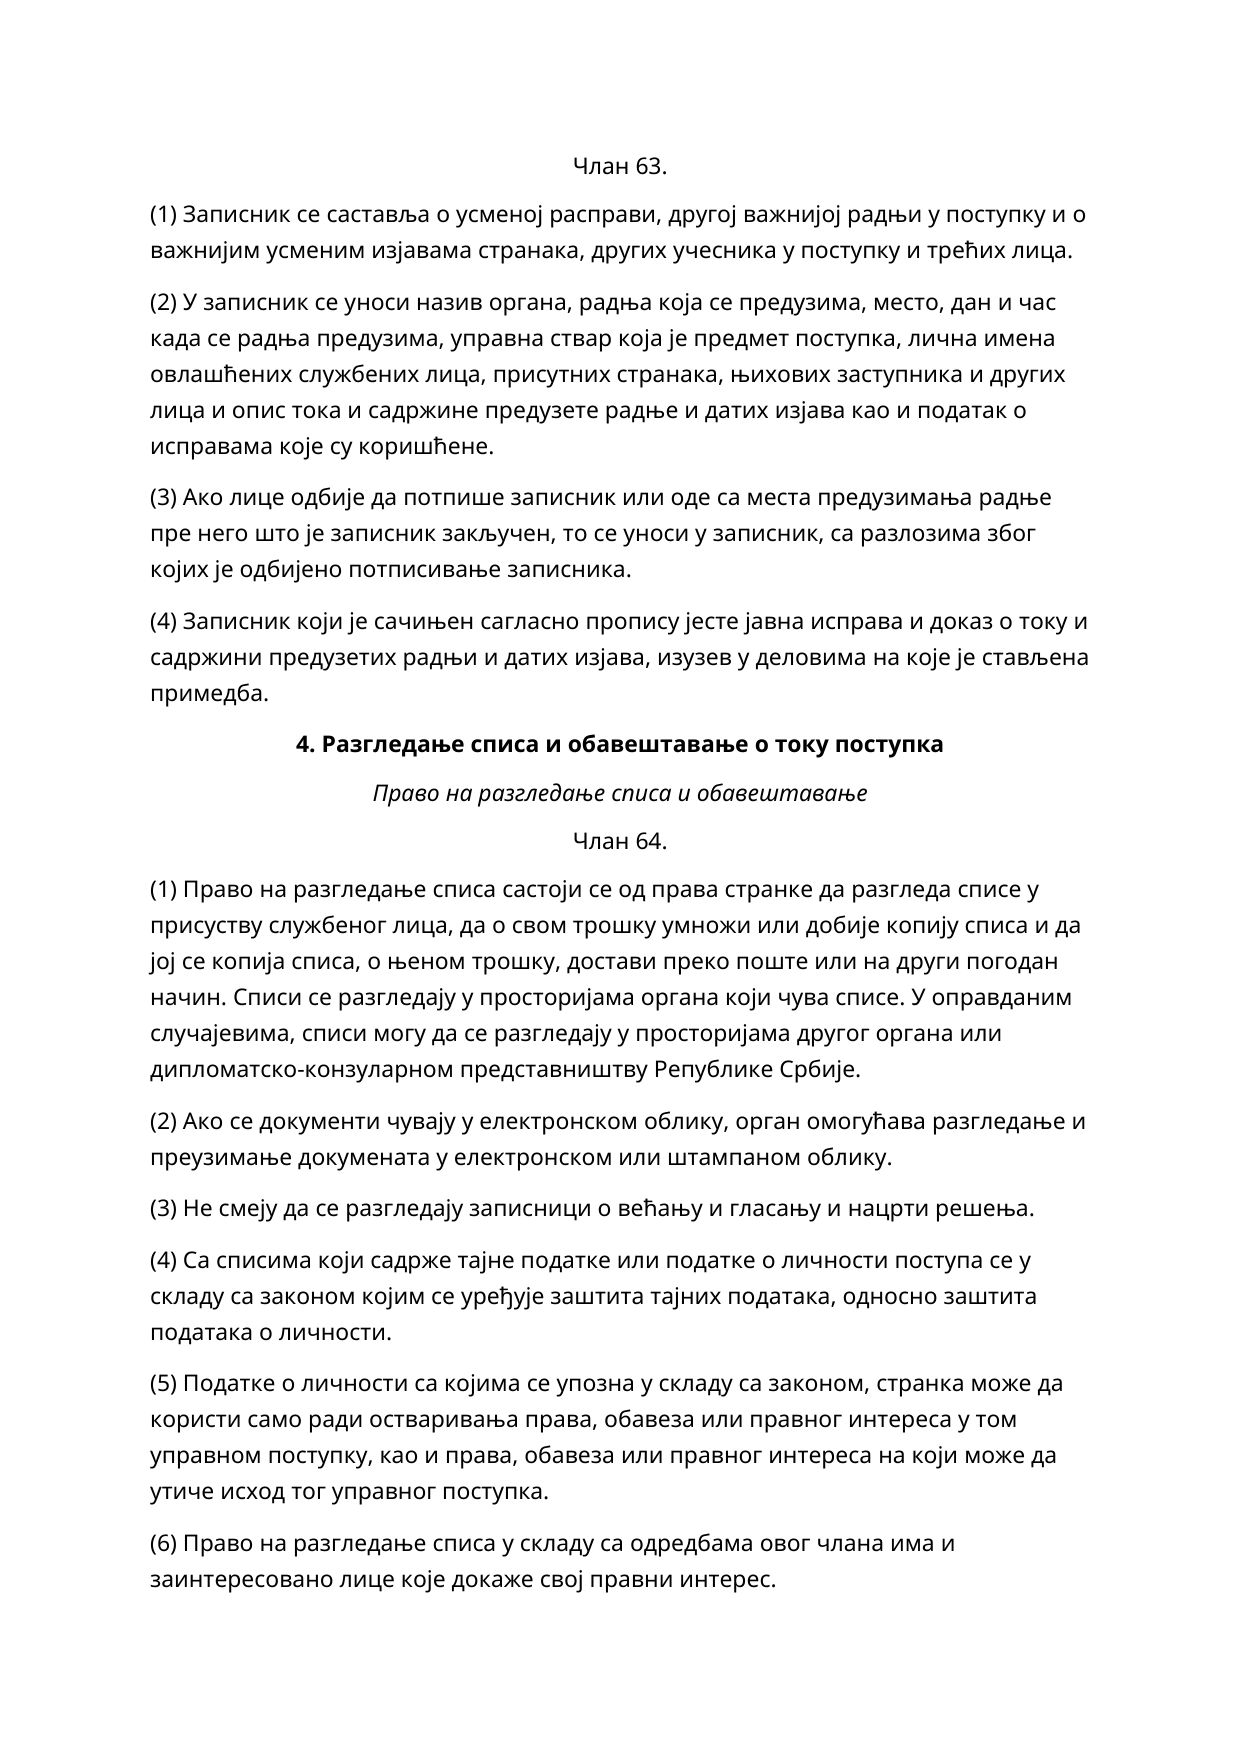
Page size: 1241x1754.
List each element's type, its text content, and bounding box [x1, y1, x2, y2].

text (3) Ако лице одбије да потпише записник или оде са места предузимања радње пре него што је записник закључен, то се уноси у записник, са разлозима због којих је одбијено потписивање записника. [150, 481, 1090, 584]
text Члан 63. [150, 150, 1090, 181]
text (1) Записник се саставља о усменој расправи, другој важнијој радњи у поступку и о важнијим усменим изјавама странака, других учесника у поступку и трећих лица. [150, 198, 1090, 266]
text Право на разгледање списа и обавештавање [150, 777, 1090, 808]
text (5) Податке о личности са којима се упозна у складу са законом, странка може да користи само ради остваривања права, обавеза или правног интереса у том управном поступку, као и права, обавеза или правног интереса на који може да утиче исход тог управног поступка. [150, 1367, 1090, 1506]
text (6) Право на разгледање списа у складу са одредбама овог члана има и заинтересовано лице које докаже свој правни интерес. [150, 1527, 1090, 1594]
text (4) Записник који је сачињен сагласно пропису јесте јавна исправа и доказ о току и садржини предузетих радњи и датих изјава, изузев у деловима на које је стављена примедба. [150, 605, 1090, 708]
text (4) Са списима који садрже тајне податке или податке о личности поступа се у складу са законом којим се уређује заштита тајних података, односно заштита података о личности. [150, 1244, 1090, 1347]
text (1) Право на разгледање списа састоји се од права странке да разгледа списе у присуству службеног лица, да о свом трошку умножи или добије копију списа и да јој се копија списа, о њеном трошку, достави преко поште или на други погодан начин. Списи се разгледају у просторијама органа који чува списе. У оправданим случајевима, списи могу да се разгледају у просторијама другог органа или дипломатско-конзуларном представништву Републике Србије. [150, 873, 1090, 1084]
text 4. Разгледање списа и обавештавање о току поступка [150, 728, 1090, 759]
text (3) Не смеју да се разгледају записници о већању и гласању и нацрти решења. [150, 1192, 1090, 1223]
text (2) У записник се уноси назив органа, радња која се предузима, место, дан и час када се радња предузима, управна ствар која је предмет поступка, лична имена овлашћених службених лица, присутних странака, њихових заступника и других лица и опис тока и садржине предузете радње и датих изјава као и податак о исправама које су коришћене. [150, 286, 1090, 461]
text Члан 64. [150, 825, 1090, 856]
text (2) Ако се документи чувају у електронском облику, орган омогућава разгледање и преузимање докумената у електронском или штампаном облику. [150, 1105, 1090, 1172]
